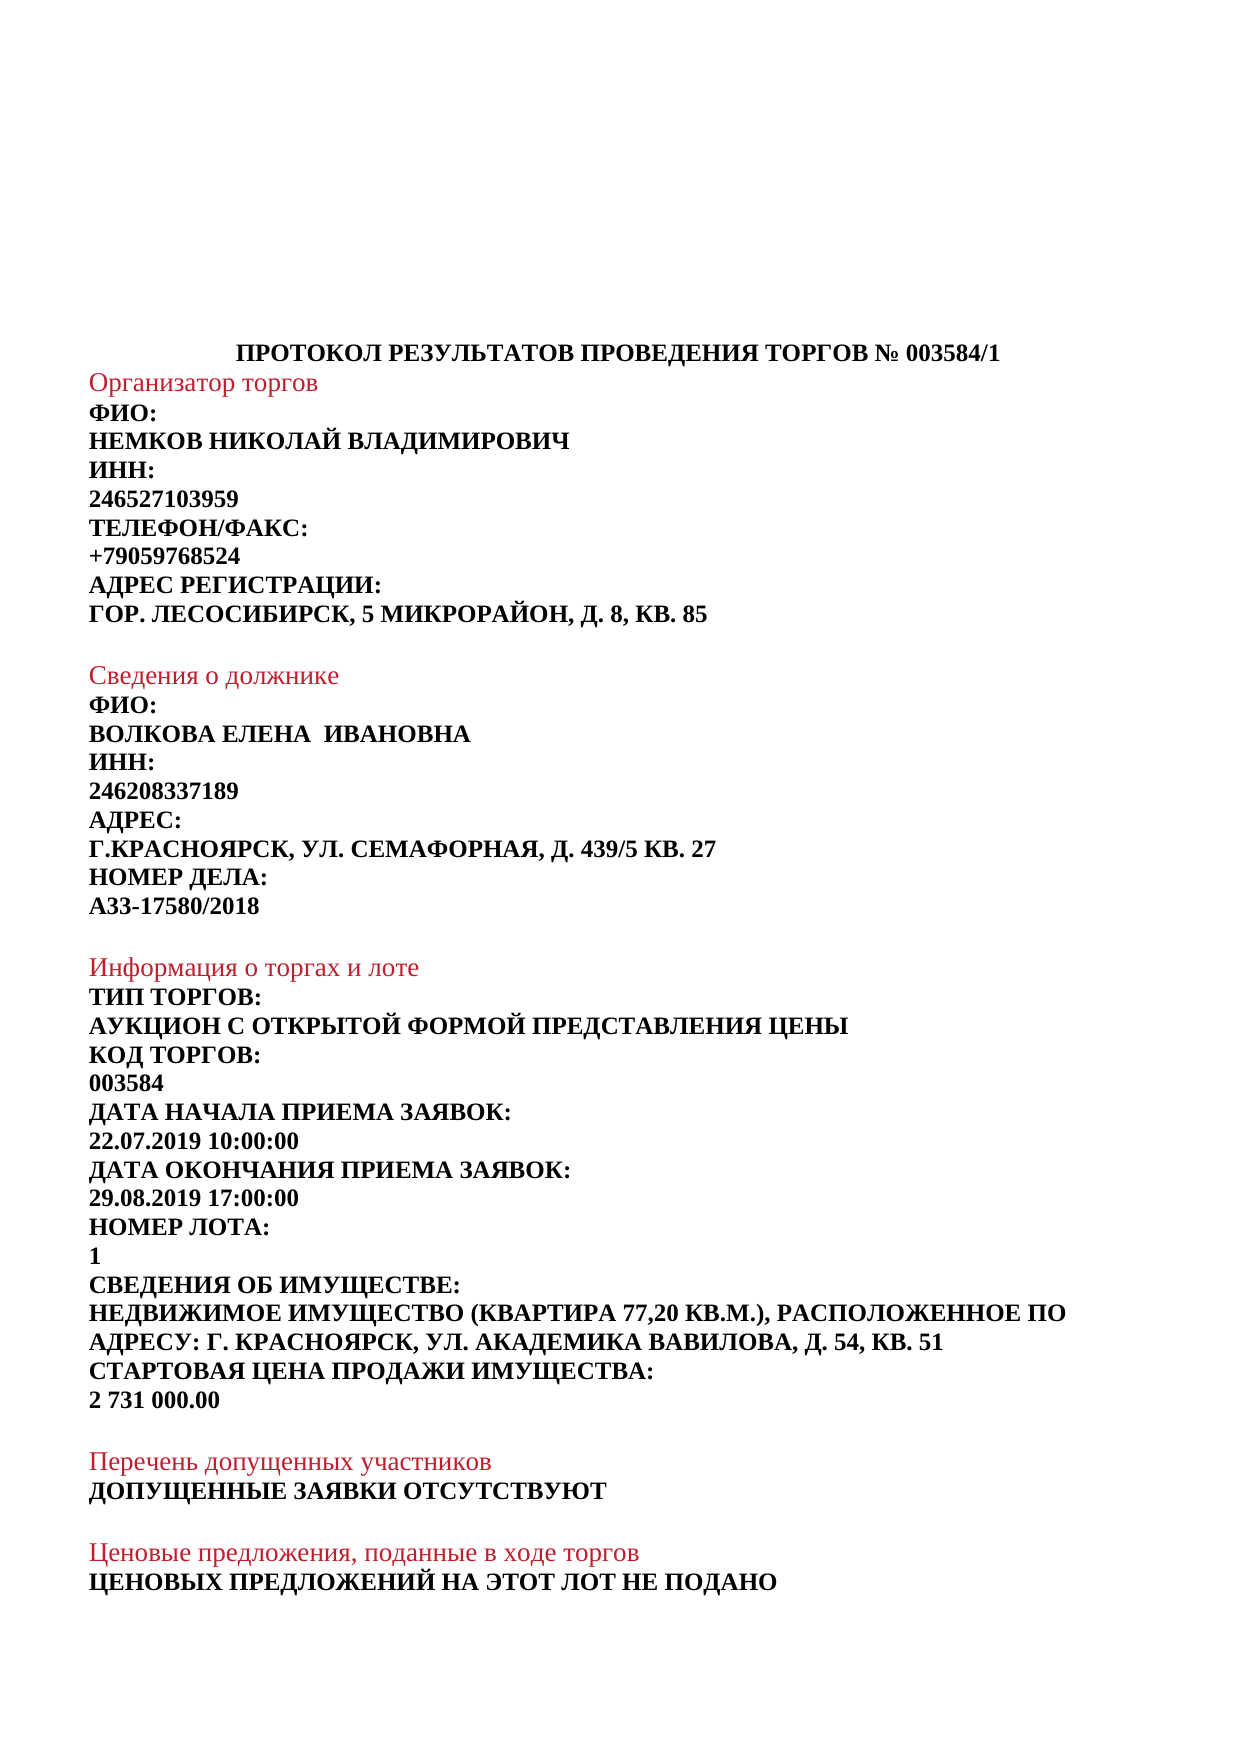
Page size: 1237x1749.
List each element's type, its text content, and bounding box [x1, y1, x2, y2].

text ПРОТОКОЛ РЕЗУЛЬТАТОВ ПРОВЕДЕНИЯ ТОРГОВ № 003584/1 [88, 88, 1148, 366]
